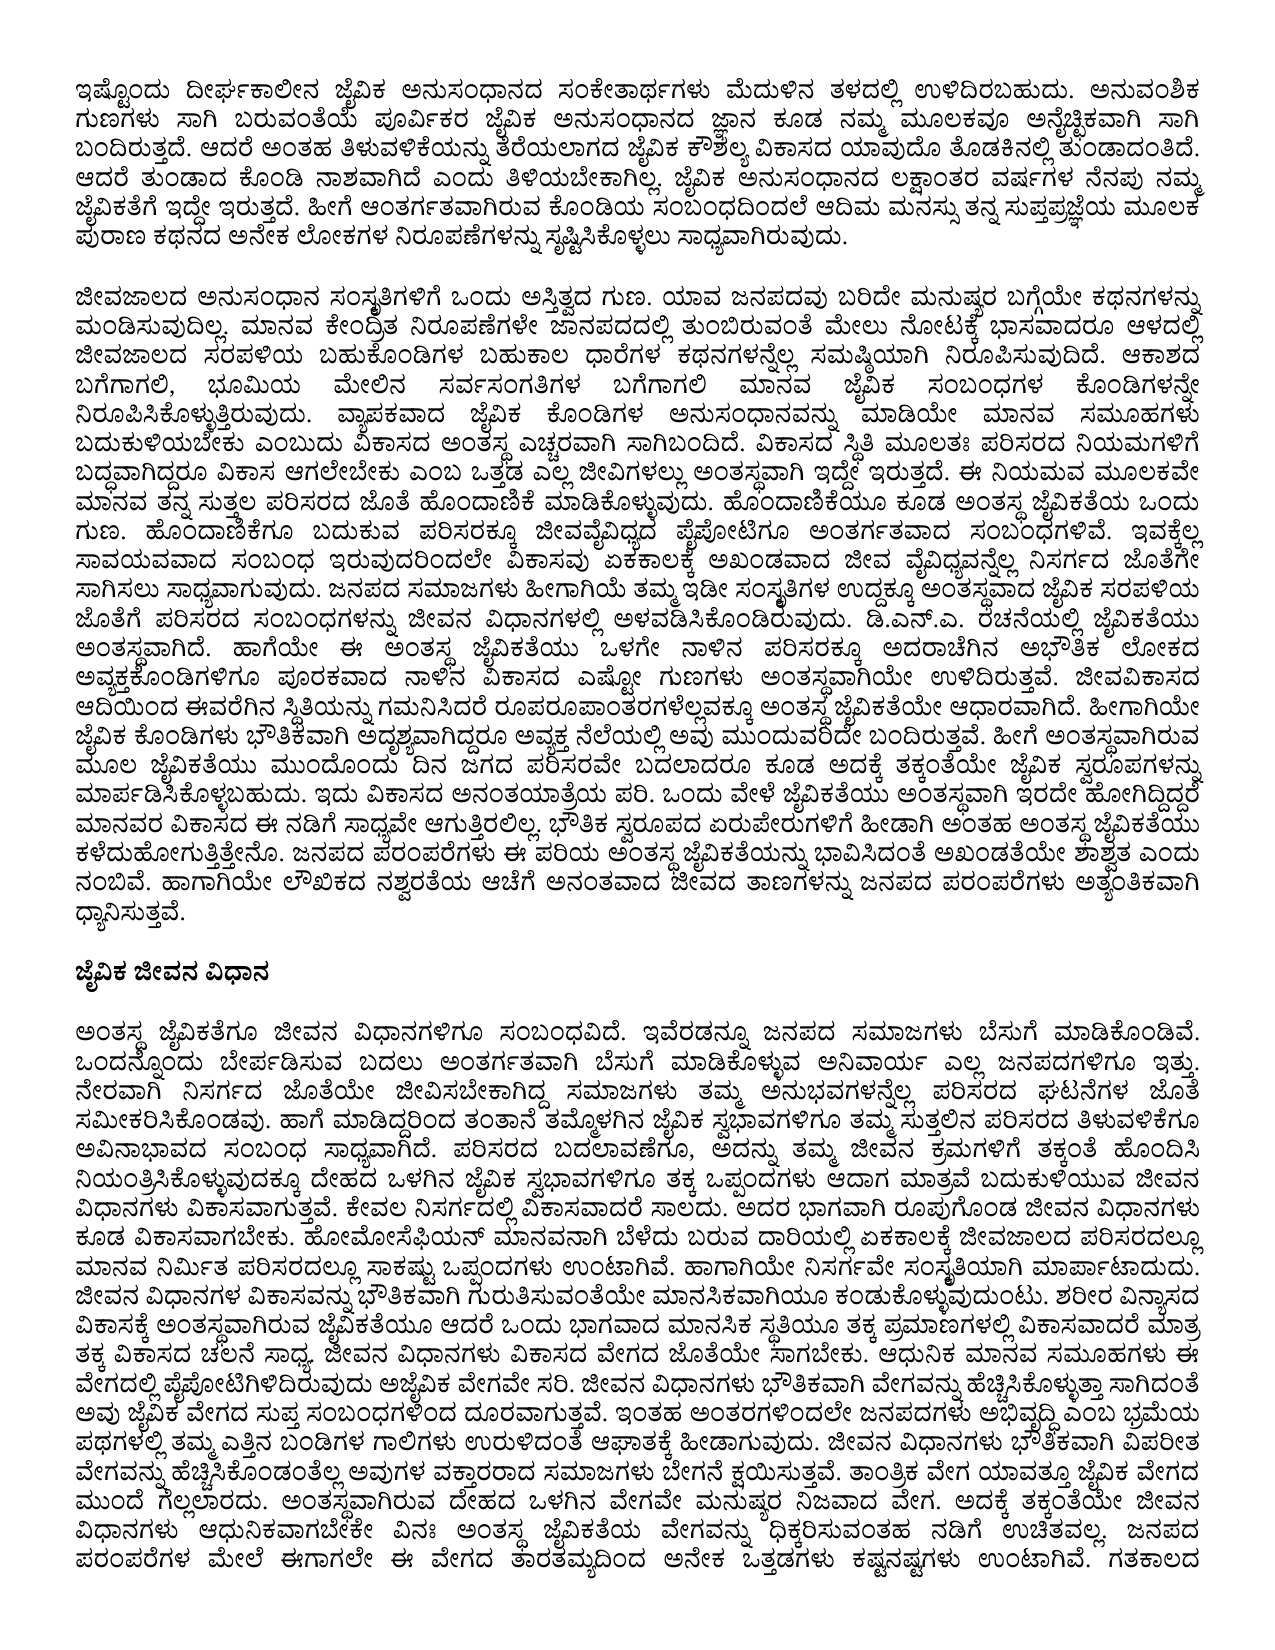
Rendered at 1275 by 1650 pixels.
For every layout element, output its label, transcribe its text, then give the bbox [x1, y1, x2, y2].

text ಇಷ್ಟೊಂದು ದೀರ್ಘಕಾಲೀನ ಜೈವಿಕ ಅನುಸಂಧಾನದ ಸಂಕೇತಾರ್ಥಗಳು ಮೆದುಳಿನ ತಳದಲ್ಲಿ ಉಳಿದಿರಬಹುದು. ಅನುವಂಶಿಕ ಗುಣಗಳು ಸಾಗಿ ಬರುವಂತೆಯೆ ಪೂರ್ವಿಕರ ಜೈವಿಕ ಅನುಸಂಧಾನದ ಜ್ಞಾನ ಕೂಡ ನಮ್ಮ ಮೂಲಕವೂ ಅನೈಚ್ಛಿಕವಾಗಿ ಸಾಗಿ ಬಂದಿರುತ್ತದೆ. ಆದರೆ ಅಂತಹ ತಿಳುವಳಿಕೆಯನ್ನು ತೆರೆಯಲಾಗದ ಜೈವಿಕ ಕೌಶಲ್ಯ ವಿಕಾಸದ ಯಾವುದೊ ತೊಡಕಿನಲ್ಲಿ ತುಂಡಾದಂತಿದೆ. ಆದರೆ ತುಂಡಾದ ಕೊಂಡಿ ನಾಶವಾಗಿದೆ ಎಂದು ತಿಳಿಯಬೇಕಾಗಿಲ್ಲ. ಜೈವಿಕ ಅನುಸಂಧಾನದ ಲಕ್ಷಾಂತರ ವರ್ಷಗಳ ನೆನಪು ನಮ್ಮ ಜೈವಿಕತೆಗೆ ಇದ್ದೇ ಇರುತ್ತದೆ. ಹೀಗೆ ಆಂತರ್ಗತವಾಗಿರುವ ಕೊಂಡಿಯ ಸಂಬಂಧದಿಂದಲೆ ಆದಿಮ ಮನಸ್ಸು ತನ್ನ ಸುಪ್ತಪ್ರಜ್ಞೆಯ ಮೂಲಕ ಪುರಾಣ ಕಥನದ ಅನೇಕ ಲೋಕಗಳ ನಿರೂಪಣೆಗಳನ್ನು ಸೃಷ್ಟಿಸಿಕೊಳ್ಳಲು ಸಾಧ್ಯವಾಗಿರುವುದು. [75, 75, 1200, 251]
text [75, 1017, 1200, 1574]
text ಜೀವಜಾಲದ ಅನುಸಂಧಾನ ಸಂಸ್ಕೃತಿಗಳಿಗೆ ಒಂದು ಅಸ್ತಿತ್ವದ ಗುಣ. ಯಾವ ಜನಪದವು ಬರಿದೇ ಮನುಷ್ಯರ ಬಗ್ಗೆಯೇ ಕಥನಗಳನ್ನು ಮಂಡಿಸುವುದಿಲ್ಲ. ಮಾನವ ಕೇಂದ್ರಿತ ನಿರೂಪಣೆಗಳೇ ಜಾನಪದದಲ್ಲಿ ತುಂಬಿರುವಂತೆ ಮೇಲು ನೋಟಕ್ಕೆ ಭಾಸವಾದರೂ ಆಳದಲ್ಲಿ ಜೀವಜಾಲದ ಸರಪಳಿಯ ಬಹುಕೊಂಡಿಗಳ ಬಹುಕಾಲ ಧಾರೆಗಳ ಕಥನಗಳನ್ನೆಲ್ಲ ಸಮಷ್ಠಿಯಾಗಿ ನಿರೂಪಿಸುವುದಿದೆ. ಆಕಾಶದ ಬಗೆಗಾಗಲಿ, ಭೂಮಿಯ ಮೇಲಿನ ಸರ್ವಸಂಗತಿಗಳ ಬಗೆಗಾಗಲಿ ಮಾನವ ಜೈವಿಕ ಸಂಬಂಧಗಳ ಕೊಂಡಿಗಳನ್ನೇ ನಿರೂಪಿಸಿಕೊಳ್ಳುತ್ತಿರುವುದು. ವ್ಯಾಪಕವಾದ ಜೈವಿಕ ಕೊಂಡಿಗಳ ಅನುಸಂಧಾನವನ್ನು ಮಾಡಿಯೇ ಮಾನವ ಸಮೂಹಗಳು ಬದುಕುಳಿಯಬೇಕು ಎಂಬುದು ವಿಕಾಸದ ಅಂತಸ್ಥ ಎಚ್ಚರವಾಗಿ ಸಾಗಿಬಂದಿದೆ. ವಿಕಾಸದ ಸ್ಥಿತಿ ಮೂಲತಃ ಪರಿಸರದ ನಿಯಮಗಳಿಗೆ ಬದ್ಧವಾಗಿದ್ದರೂ ವಿಕಾಸ ಆಗಲೇಬೇಕು ಎಂಬ ಒತ್ತಡ ಎಲ್ಲ ಜೀವಿಗಳಲ್ಲು ಅಂತಸ್ಥವಾಗಿ ಇದ್ದೇ ಇರುತ್ತದೆ. ಈ ನಿಯಮವ ಮೂಲಕವೇ ಮಾನವ ತನ್ನ ಸುತ್ತಲ ಪರಿಸರದ ಜೊತೆ ಹೊಂದಾಣಿಕೆ ಮಾಡಿಕೊಳ್ಳುವುದು. ಹೊಂದಾಣಿಕೆಯೂ ಕೂಡ ಅಂತಸ್ಥ ಜೈವಿಕತೆಯ ಒಂದು ಗುಣ. ಹೊಂದಾಣಿಕೆಗೂ ಬದುಕುವ ಪರಿಸರಕ್ಕೂ ಜೀವವೈವಿಧ್ಯದ ಪೈಪೋಟಿಗೂ ಅಂತರ್ಗತವಾದ ಸಂಬಂಧಗಳಿವೆ. ಇವಕ್ಕೆಲ್ಲ ಸಾವಯವವಾದ ಸಂಬಂಧ ಇರುವುದರಿಂದಲೇ ವಿಕಾಸವು ಏಕಕಾಲಕ್ಕೆ ಅಖಂಡವಾದ ಜೀವ ವೈವಿಧ್ಯವನ್ನೆಲ್ಲ ನಿಸರ್ಗದ ಜೊತೆಗೇ ಸಾಗಿಸಲು ಸಾಧ್ಯವಾಗುವುದು. ಜನಪದ ಸಮಾಜಗಳು ಹೀಗಾಗಿಯೆ ತಮ್ಮ ಇಡೀ ಸಂಸ್ಕೃತಿಗಳ ಉದ್ದಕ್ಕೂ ಅಂತಸ್ಥವಾದ ಜೈವಿಕ ಸರಪಳಿಯ ಜೊತೆಗೆ ಪರಿಸರದ ಸಂಬಂಧಗಳನ್ನು ಜೀವನ ವಿಧಾನಗಳಲ್ಲಿ ಅಳವಡಿಸಿಕೊಂಡಿರುವುದು. ಡಿ.ಎನ್.ಎ. ರಚನೆಯಲ್ಲಿ ಜೈವಿಕತೆಯು ಅಂತಸ್ಥವಾಗಿದೆ. ಹಾಗೆಯೇ ಈ ಅಂತಸ್ಥ ಜೈವಿಕತೆಯು ಒಳಗೇ ನಾಳಿನ ಪರಿಸರಕ್ಕೂ ಅದರಾಚೆಗಿನ ಅಭೌತಿಕ ಲೋಕದ ಅವ್ಯಕ್ತಕೊಂಡಿಗಳಿಗೂ ಪೂರಕವಾದ ನಾಳಿನ ವಿಕಾಸದ ಎಷ್ಟೋ ಗುಣಗಳು ಅಂತಸ್ಥವಾಗಿಯೇ ಉಳಿದಿರುತ್ತವೆ. ಜೀವವಿಕಾಸದ ಆದಿಯಿಂದ ಈವರೆಗಿನ ಸ್ಥಿತಿಯನ್ನು ಗಮನಿಸಿದರೆ ರೂಪರೂಪಾಂತರಗಳೆಲ್ಲವಕ್ಕೂ ಅಂತಸ್ಥ ಜೈವಿಕತೆಯೇ ಆಧಾರವಾಗಿದೆ. ಹೀಗಾಗಿಯೇ ಜೈವಿಕ ಕೊಂಡಿಗಳು ಭೌತಿಕವಾಗಿ ಅದೃಶ್ಯವಾಗಿದ್ದರೂ ಅವ್ಯಕ್ತ ನೆಲೆಯಲ್ಲಿ ಅವು ಮುಂದುವರಿದೇ ಬಂದಿರುತ್ತವೆ. ಹೀಗೆ ಅಂತಸ್ಥವಾಗಿರುವ ಮೂಲ ಜೈವಿಕತೆಯು ಮುಂದೊಂದು ದಿನ ಜಗದ ಪರಿಸರವೇ ಬದಲಾದರೂ ಕೂಡ ಅದಕ್ಕೆ ತಕ್ಕಂತೆಯೇ ಜೈವಿಕ ಸ್ವರೂಪಗಳನ್ನು ಮಾರ್ಪಡಿಸಿಕೊಳ್ಳಬಹುದು. ಇದು ವಿಕಾಸದ ಅನಂತಯಾತ್ರೆಯ ಪರಿ. ಒಂದು ವೇಳೆ ಜೈವಿಕತೆಯು ಅಂತಸ್ಥವಾಗಿ ಇರದೇ ಹೋಗಿದ್ದಿದ್ದರೆ ಮಾನವರ ವಿಕಾಸದ ಈ ನಡಿಗೆ ಸಾಧ್ಯವೇ ಆಗುತ್ತಿರಲಿಲ್ಲ. ಭೌತಿಕ ಸ್ವರೂಪದ ಏರುಪೇರುಗಳಿಗೆ ಹೀಡಾಗಿ ಅಂತಹ ಅಂತಸ್ಥ ಜೈವಿಕತೆಯು ಕಳೆದುಹೋಗುತ್ತಿತ್ತೇನೊ. ಜನಪದ ಪರಂಪರೆಗಳು ಈ ಪರಿಯ ಅಂತಸ್ಥ ಜೈವಿಕತೆಯನ್ನು ಭಾವಿಸಿದಂತೆ ಅಖಂಡತೆಯೇ ಶಾಶ್ವತ ಎಂದು ನಂಬಿವೆ. ಹಾಗಾಗಿಯೇ ಲೌಖಿಕದ ನಶ್ವರತೆಯ ಆಚೆಗೆ ಅನಂತವಾದ ಜೀವದ ತಾಣಗಳನ್ನು ಜನಪದ ಪರಂಪರೆಗಳು ಅತ್ಯಂತಿಕವಾಗಿ ಧ್ಯಾನಿಸುತ್ತವೆ. [75, 282, 1200, 926]
text ಜೈವಿಕ ಜೀವನ ವಿಧಾನ [75, 957, 1200, 986]
